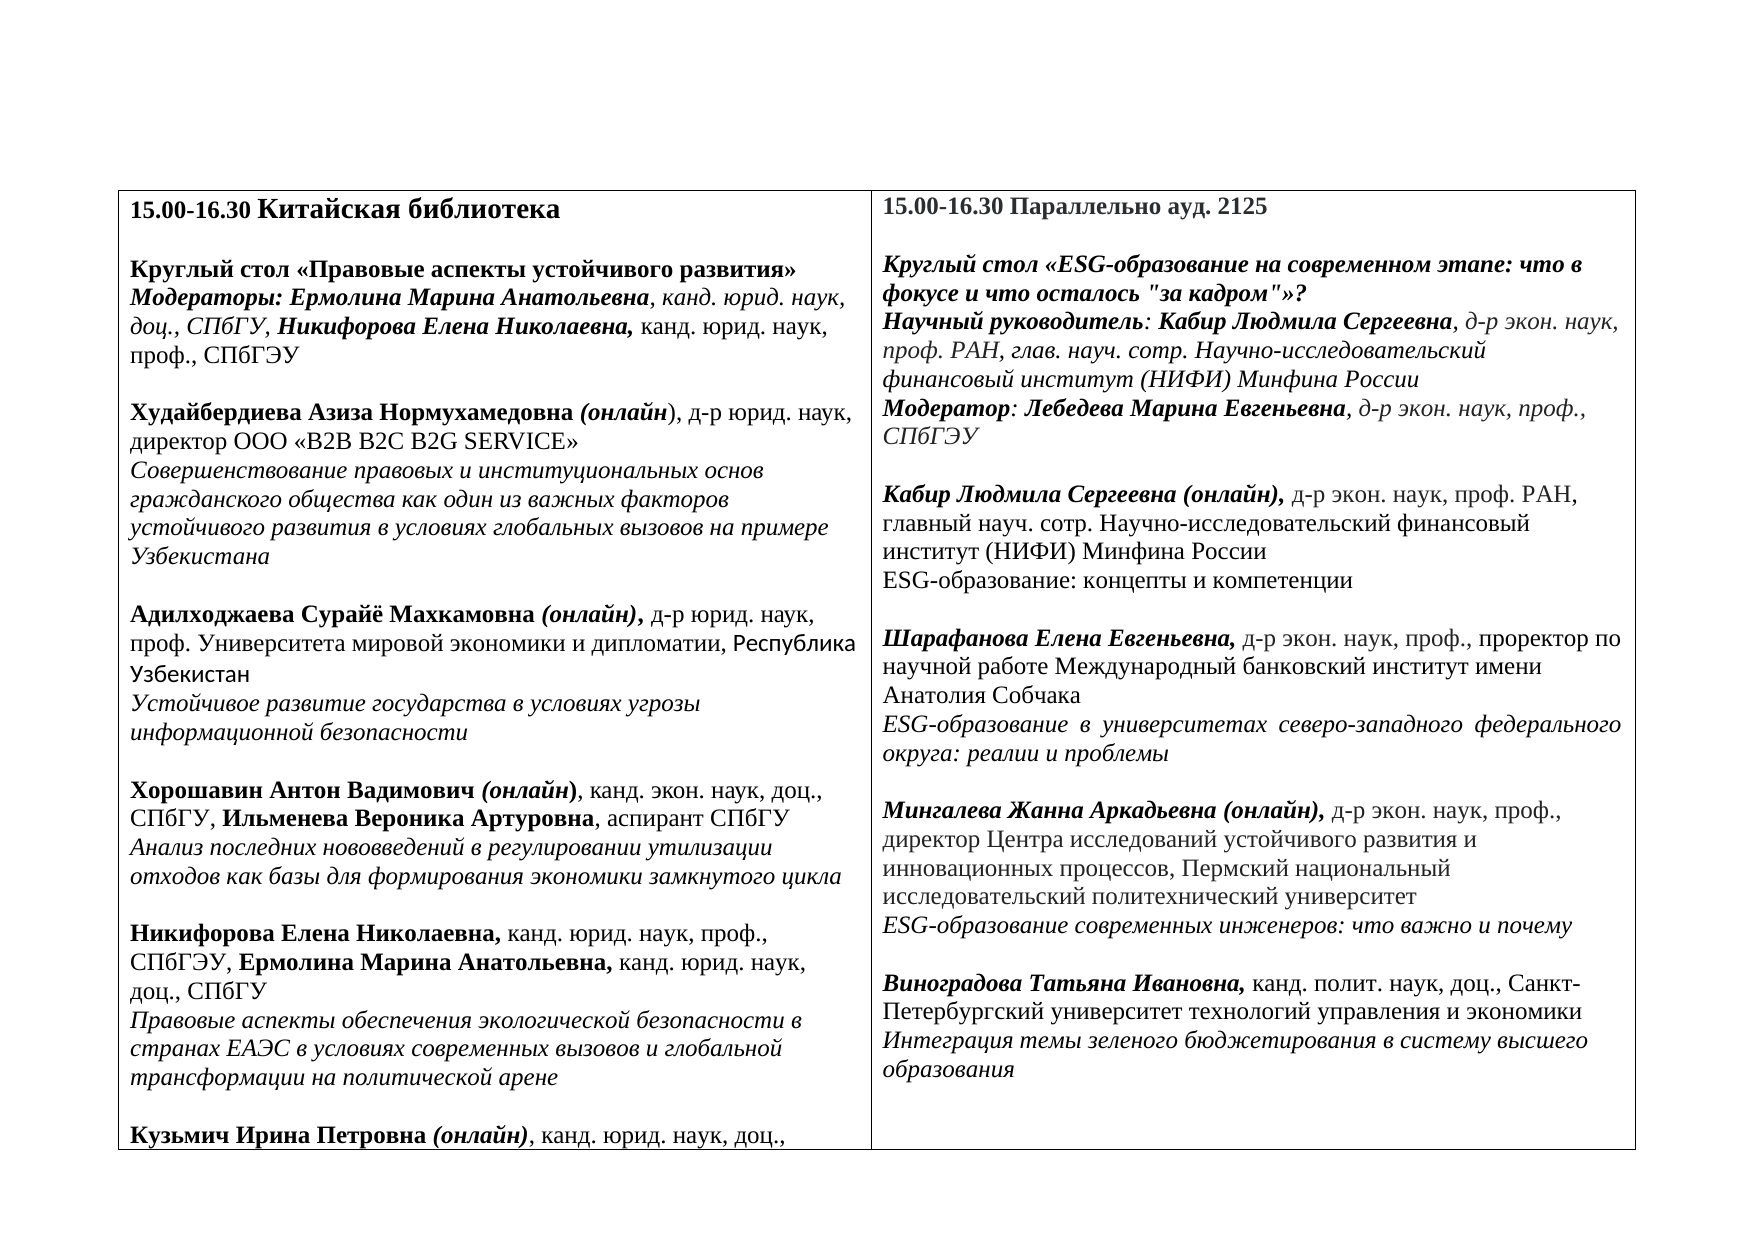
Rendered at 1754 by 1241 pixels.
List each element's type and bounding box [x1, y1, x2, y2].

table_header [119, 191, 871, 1148]
table_header [872, 191, 1635, 1148]
